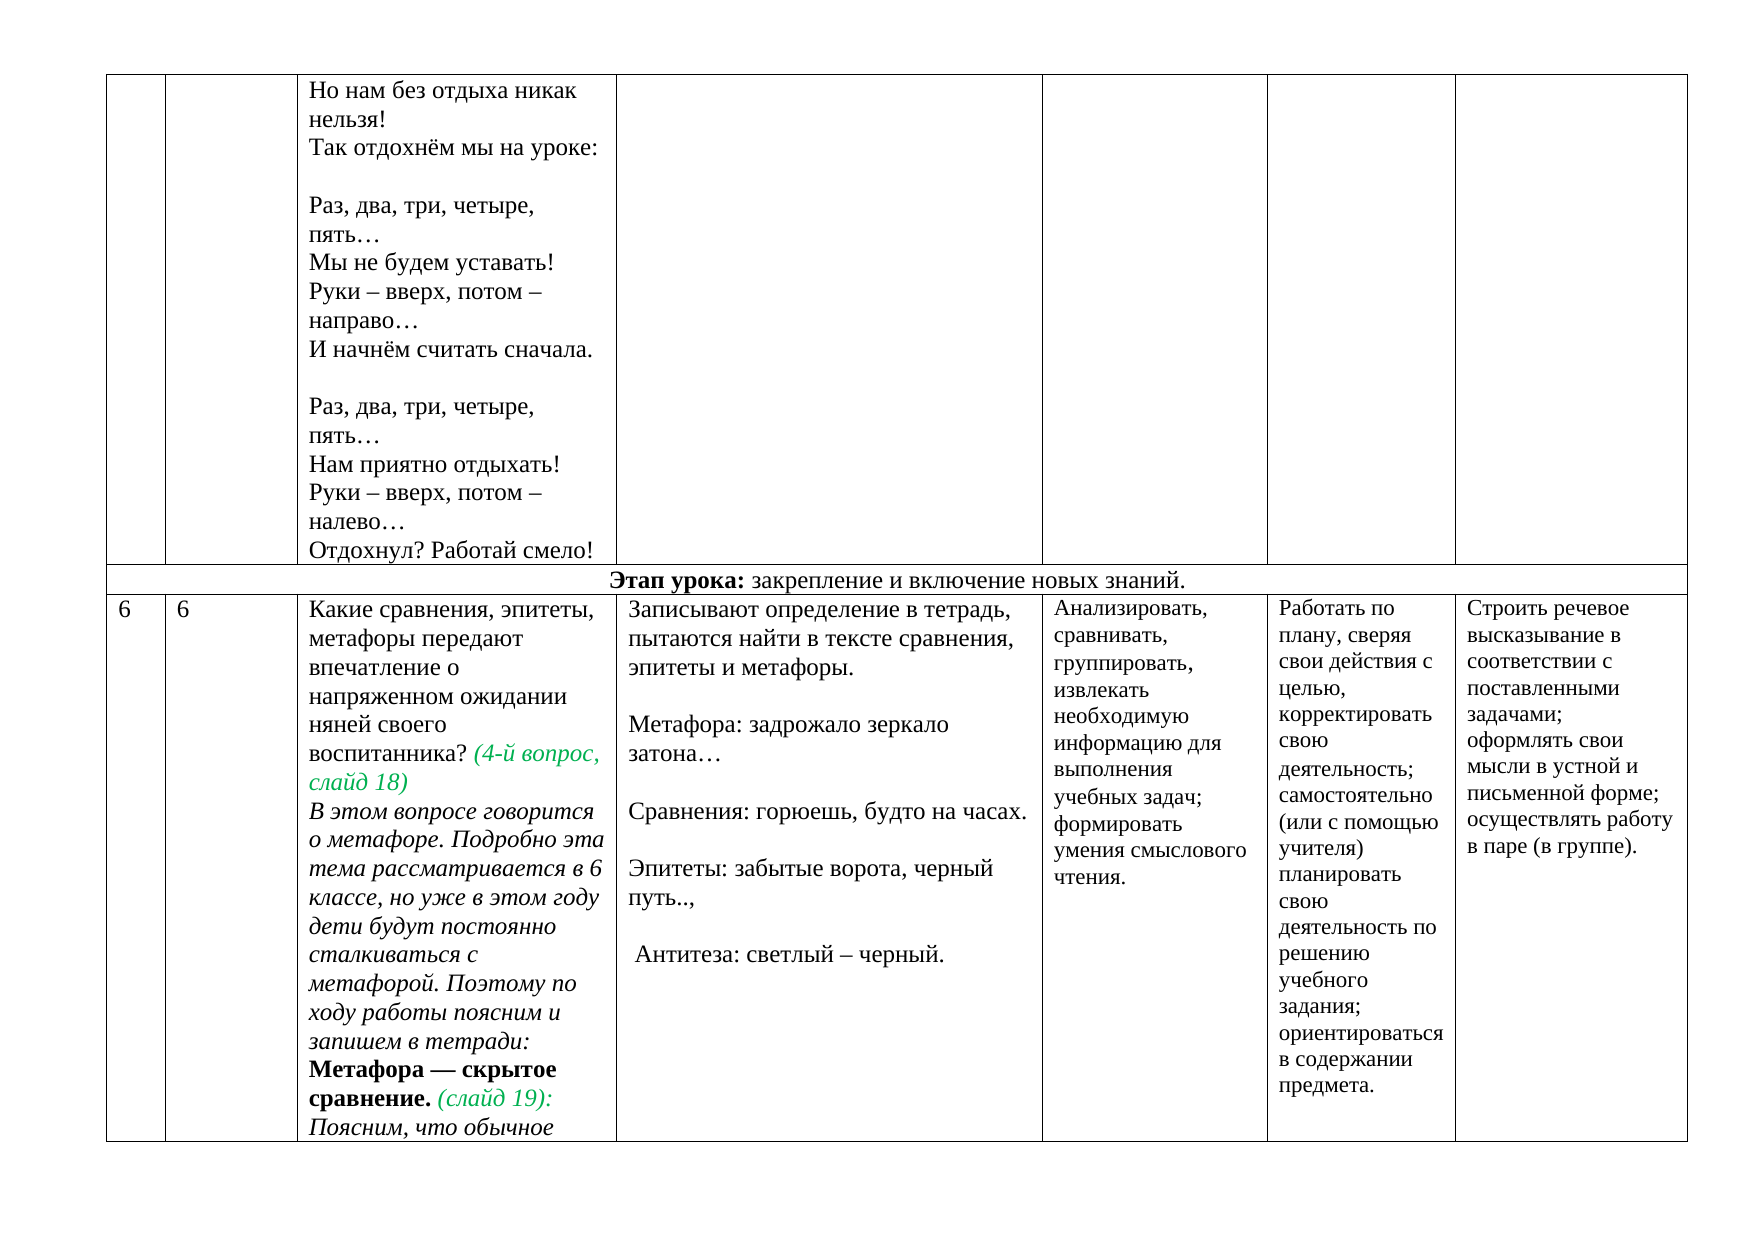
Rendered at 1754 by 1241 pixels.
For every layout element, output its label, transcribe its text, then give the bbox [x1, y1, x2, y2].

table_cell 5 [107, 75, 165, 564]
table_cell 2 [166, 75, 297, 564]
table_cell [617, 75, 1042, 564]
table_cell 6 [107, 595, 165, 1141]
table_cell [1043, 595, 1267, 1141]
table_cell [1456, 595, 1687, 1141]
table_cell [1043, 75, 1267, 564]
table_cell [1268, 75, 1455, 564]
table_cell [617, 595, 1042, 1141]
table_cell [1268, 595, 1455, 1141]
table_cell 6 [166, 595, 297, 1141]
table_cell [298, 75, 616, 564]
table_cell [1456, 75, 1687, 564]
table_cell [298, 595, 616, 1141]
table_cell Этап урока: закрепление и включение новых знаний. [107, 565, 1687, 593]
